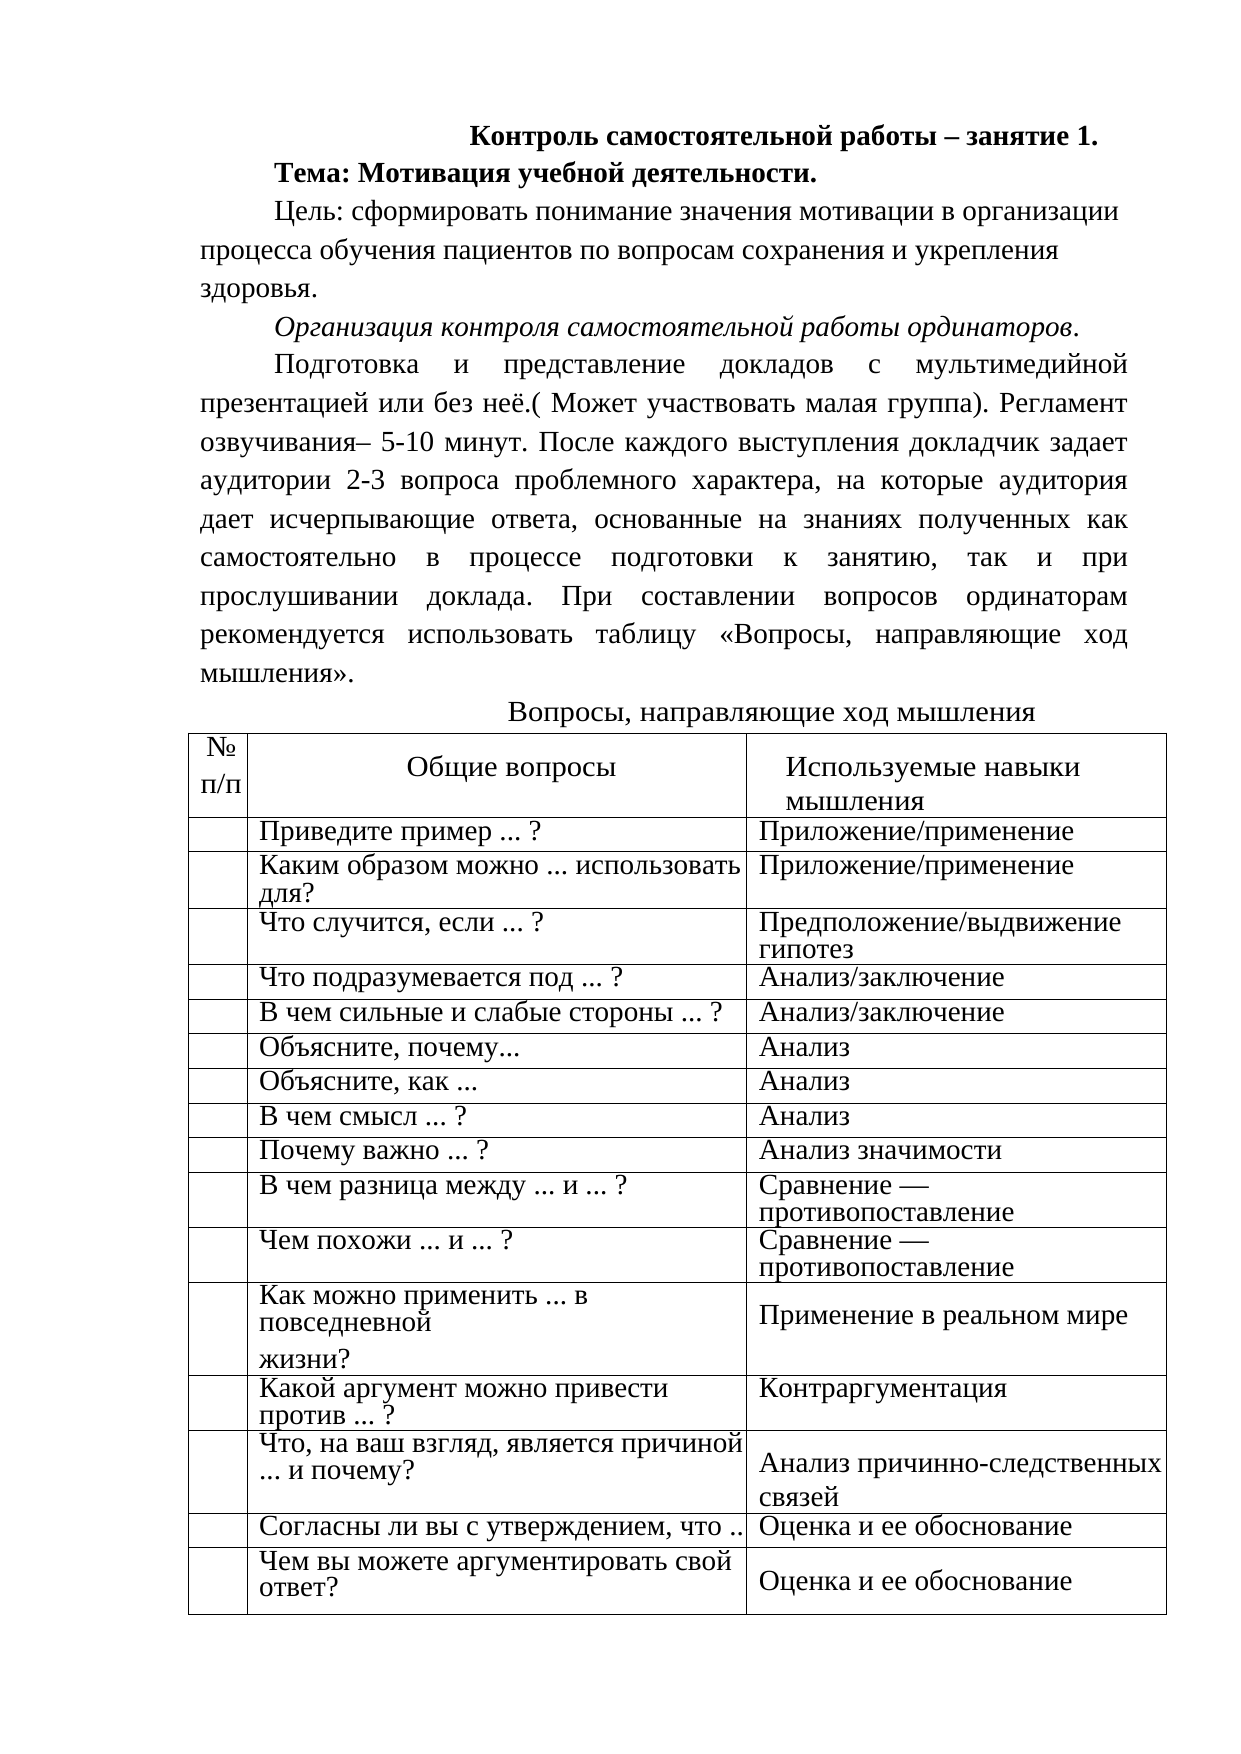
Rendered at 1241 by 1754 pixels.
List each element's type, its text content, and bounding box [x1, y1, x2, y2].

table_cell Сравнение — противопоставление [747, 1228, 1166, 1282]
table_cell Анализ/заключение [747, 1000, 1166, 1033]
table_cell В чем разница между ... и ... ? [248, 1173, 746, 1227]
table_header Используемые навыки мышления [747, 734, 1166, 817]
table_cell [189, 1173, 247, 1227]
table_cell Оценка и ее обоснование [747, 1548, 1166, 1614]
table_cell Чем похожи ... и ... ? [248, 1228, 746, 1282]
subtitle Контроль самостоятельной работы – занятие 1. [469, 118, 1152, 152]
table_cell В чем сильные и слабые стороны ... ? [248, 1000, 746, 1033]
table_cell [189, 852, 247, 908]
table_cell Чем вы можете аргументировать свой ответ? [248, 1548, 746, 1614]
table_cell Согласны ли вы с утверждением, что .. [248, 1514, 746, 1547]
table_cell Анализ [747, 1069, 1166, 1102]
table_cell Приложение/применение [747, 852, 1166, 908]
table_cell [189, 1104, 247, 1137]
table_cell [189, 1138, 247, 1172]
table_cell [189, 1228, 247, 1282]
table_cell Объясните, почему... [248, 1034, 746, 1068]
text Цель: сформировать понимание значения мотивации в организации процесса обучения пациентов по вопросам сохранения и укрепления здоровья. [200, 193, 1139, 304]
table_cell Анализ причинно-следственных связей [747, 1431, 1166, 1513]
table_cell Оценка и ее обоснование [747, 1514, 1166, 1547]
table_cell Что, на ваш взгляд, является причиной ... и почему? [248, 1431, 746, 1513]
subtitle Вопросы, направляющие ход мышления [507, 694, 1152, 728]
table_cell Предположение/выдвижение гипотез [747, 909, 1166, 964]
table_cell [189, 1069, 247, 1102]
table_cell [189, 818, 247, 851]
table_cell Применение в реальном мире [747, 1283, 1166, 1375]
table_cell Каким образом можно ... использовать для? [248, 852, 746, 908]
table_cell Как можно применить ... в повседневной жизни? [248, 1283, 746, 1375]
table_cell Какой аргумент можно привести против ... ? [248, 1376, 746, 1430]
table_cell [189, 909, 247, 964]
table_cell Приведите пример ... ? [248, 818, 746, 851]
text Тема: Мотивация учебной деятельности. [274, 156, 1152, 189]
subtitle Организация контроля самостоятельной работы ординаторов. [274, 309, 1152, 342]
table_cell Приложение/применение [747, 818, 1166, 851]
table_cell Контраргументация [747, 1376, 1166, 1430]
table_cell [189, 1376, 247, 1430]
table_header № п/п [189, 734, 247, 817]
table_cell [189, 1431, 247, 1513]
table_cell Что подразумевается под ... ? [248, 965, 746, 999]
table_cell [189, 1514, 247, 1547]
table_cell Что случится, если ... ? [248, 909, 746, 964]
table_cell [189, 1283, 247, 1375]
table_cell Объясните, как ... [248, 1069, 746, 1102]
table_cell Анализ значимости [747, 1138, 1166, 1172]
table_cell [189, 965, 247, 999]
table_cell В чем смысл ... ? [248, 1104, 746, 1137]
text Подготовка и представление докладов с мультимедийной презентацией или без неё.( Может участвовать малая группа). Регламент озвучивания– 5-10 минут. После каждого выступления докладчик задает аудитории 2-3 вопроса проблемного характера, на которые аудитория дает исчерпывающие ответа, основанные на знаниях полученных как самостоятельно в процессе подготовки к занятию, так и при прослушивании доклада. При составлении вопросов ординаторам рекомендуется использовать таблицу «Вопросы, направляющие ход мышления». [200, 347, 1128, 688]
table_cell Анализ/заключение [747, 965, 1166, 999]
table_cell Почему важно ... ? [248, 1138, 746, 1172]
table_cell [189, 1034, 247, 1068]
table_header Общие вопросы [248, 734, 746, 817]
table_cell Анализ [747, 1104, 1166, 1137]
table_cell [189, 1548, 247, 1614]
table_cell Анализ [747, 1034, 1166, 1068]
table_cell [189, 1000, 247, 1033]
table_cell Сравнение — противопоставление [747, 1173, 1166, 1227]
